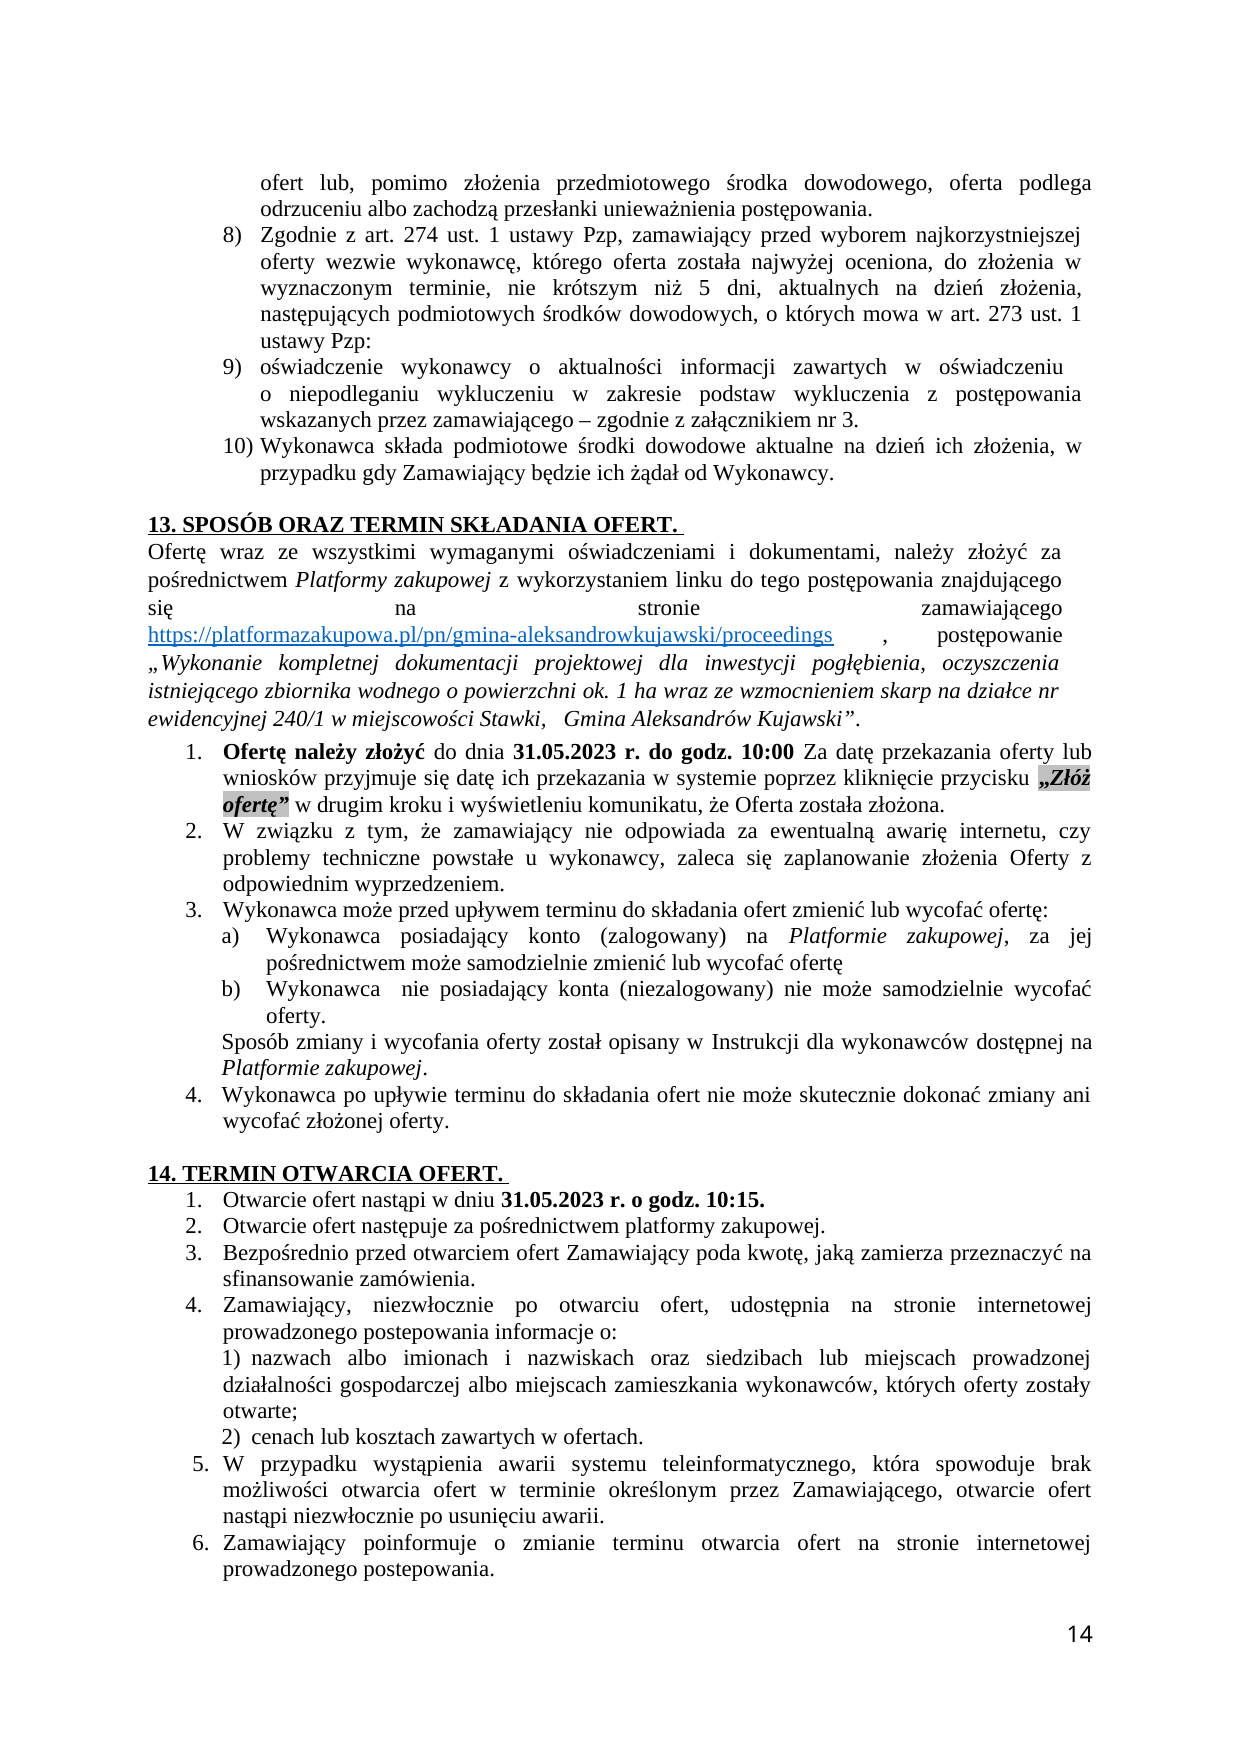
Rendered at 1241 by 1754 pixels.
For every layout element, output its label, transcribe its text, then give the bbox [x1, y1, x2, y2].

text Sposób zmiany i wycofania oferty został opisany w Instrukcji dla wykonawców dostępnej na Platformie zakupowej. [221, 1028, 1093, 1081]
text Ofertę wraz ze wszystkimi wymaganymi oświadczeniami i dokumentami, należy złożyć za pośrednictwem Platformy zakupowej z wykorzystaniem linku do tego postępowania znajdującego się na stronie zamawiającego https://platformazakupowa.pl/pn/gmina-aleksandrowkujawski/proceedings , postępowanie „Wykonanie kompletnej dokumentacji projektowej dla inwestycji pogłębienia, oczyszczenia istniejącego zbiornika wodnego o powierzchni ok. 1 ha wraz ze wzmocnieniem skarp na działce nr ewidencyjnej 240/1 w miejscowości Stawki, Gmina Aleksandrów Kujawski”. [148, 538, 1063, 732]
text 13. SPOSÓB ORAZ TERMIN SKŁADANIA OFERT. [148, 511, 1093, 538]
list cenach lub kosztach zawartych w ofertach. [221, 1423, 1093, 1450]
list Wykonawca po upływie terminu do składania ofert nie może skutecznie dokonać zmiany ani wycofać złożonej oferty. [185, 1081, 1093, 1133]
text 14. TERMIN OTWARCIA OFERT. [148, 1160, 1093, 1186]
list Ofertę należy złożyć do dnia 31.05.2023 r. do godz. 10:00 Za datę przekazania oferty lub wniosków przyjmuje się datę ich przekazania w systemie poprzez kliknięcie przycisku „Złóż ofertę” w drugim kroku i wyświetleniu komunikatu, że Oferta została złożona. [185, 738, 1093, 817]
list Bezpośrednio przed otwarciem ofert Zamawiający poda kwotę, jaką zamierza przeznaczyć na sfinansowanie zamówienia. [185, 1239, 1093, 1292]
list Zamawiający, niezwłocznie po otwarciu ofert, udostępnia na stronie internetowej prowadzonego postepowania informacje o: [185, 1292, 1093, 1344]
list Otwarcie ofert następuje za pośrednictwem platformy zakupowej. [185, 1212, 1093, 1239]
list Wykonawca nie posiadający konta (niezalogowany) nie może samodzielnie wycofać oferty. [221, 975, 1093, 1028]
list Wykonawca posiadający konto (zalogowany) na Platformie zakupowej, za jej pośrednictwem może samodzielnie zmienić lub wycofać ofertę [221, 923, 1093, 975]
list Otwarcie ofert nastąpi w dniu 31.05.2023 r. o godz. 10:15. [185, 1186, 1093, 1212]
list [223, 169, 1093, 221]
list Wykonawca może przed upływem terminu do składania ofert zmienić lub wycofać ofertę: [185, 896, 1093, 923]
list Zamawiający poinformuje o zmianie terminu otwarcia ofert na stronie internetowej prowadzonego postepowania. [192, 1529, 1093, 1581]
list W przypadku wystąpienia awarii systemu teleinformatycznego, która spowoduje brak możliwości otwarcia ofert w terminie określonym przez Zamawiającego, otwarcie ofert nastąpi niezwłocznie po usunięciu awarii. [192, 1450, 1093, 1529]
list oświadczenie wykonawcy o aktualności informacji zawartych w oświadczeniu o niepodleganiu wykluczeniu w zakresie podstaw wykluczenia z postępowania wskazanych przez zamawiającego – zgodnie z załącznikiem nr 3. [223, 353, 1083, 432]
list Wykonawca składa podmiotowe środki dowodowe aktualne na dzień ich złożenia, w przypadku gdy Zamawiający będzie ich żądał od Wykonawcy. [223, 432, 1083, 485]
list W związku z tym, że zamawiający nie odpowiada za ewentualną awarię internetu, czy problemy techniczne powstałe u wykonawcy, zaleca się zaplanowanie złożenia Oferty z odpowiednim wyprzedzeniem. [185, 817, 1093, 896]
list nazwach albo imionach i nazwiskach oraz siedzibach lub miejscach prowadzonej działalności gospodarczej albo miejscach zamieszkania wykonawców, których oferty zostały otwarte; [221, 1344, 1093, 1423]
list Zgodnie z art. 274 ust. 1 ustawy Pzp, zamawiający przed wyborem najkorzystniejszej oferty wezwie wykonawcę, którego oferta została najwyżej oceniona, do złożenia w wyznaczonym terminie, nie krótszym niż 5 dni, aktualnych na dzień złożenia, następujących podmiotowych środków dowodowych, o których mowa w art. 273 ust. 1 ustawy Pzp: [223, 221, 1083, 353]
